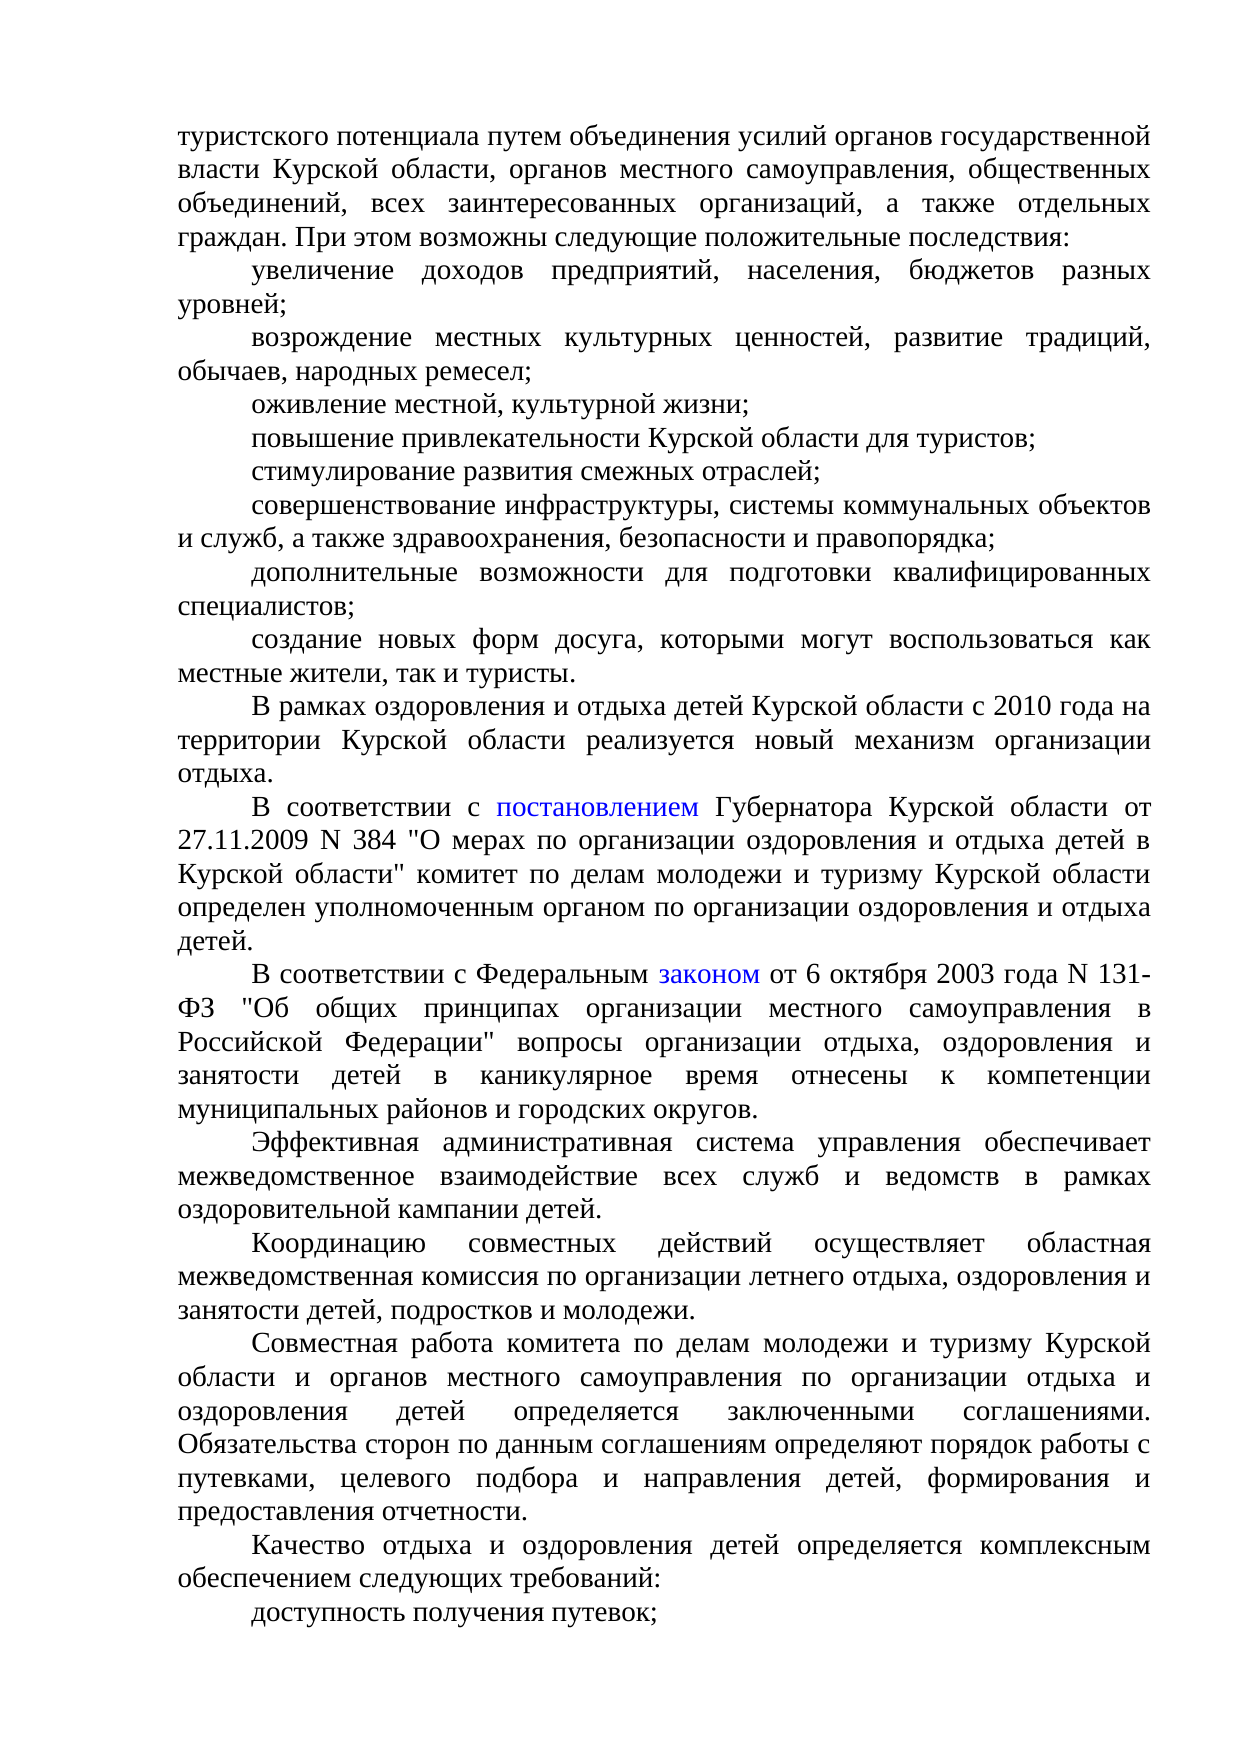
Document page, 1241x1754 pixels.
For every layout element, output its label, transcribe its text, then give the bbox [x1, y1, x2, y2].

text совершенствование инфраструктуры, системы коммунальных объектов и служб, а также здравоохранения, безопасности и правопорядка; [177, 487, 1152, 554]
text повышение привлекательности Курской области для туристов; [177, 420, 1152, 453]
text создание новых форм досуга, которыми могут воспользоваться как местные жители, так и туристы. [177, 621, 1152, 688]
text В соответствии с постановлением Губернатора Курской области от 27.11.2009 N 384 "О мерах по организации оздоровления и отдыха детей в Курской области" комитет по делам молодежи и туризму Курской области определен уполномоченным органом по организации оздоровления и отдыха детей. [177, 789, 1152, 957]
text Координацию совместных действий осуществляет областная межведомственная комиссия по организации летнего отдыха, оздоровления и занятости детей, подростков и молодежи. [177, 1225, 1152, 1326]
text В рамках оздоровления и отдыха детей Курской области с 2010 года на территории Курской области реализуется новый механизм организации отдыха. [177, 688, 1152, 789]
text доступность получения путевок; [177, 1594, 1152, 1627]
text Эффективная административная система управления обеспечивает межведомственное взаимодействие всех служб и ведомств в рамках оздоровительной кампании детей. [177, 1124, 1152, 1225]
text оживление местной, культурной жизни; [177, 386, 1152, 420]
text увеличение доходов предприятий, населения, бюджетов разных уровней; [177, 252, 1152, 319]
text возрождение местных культурных ценностей, развитие традиций, обычаев, народных ремесел; [177, 319, 1152, 386]
text Качество отдыха и оздоровления детей определяется комплексным обеспечением следующих требований: [177, 1527, 1152, 1594]
text дополнительные возможности для подготовки квалифицированных специалистов; [177, 554, 1152, 621]
text В соответствии с Федеральным законом от 6 октября 2003 года N 131-ФЗ "Об общих принципах организации местного самоуправления в Российской Федерации" вопросы организации отдыха, оздоровления и занятости детей в каникулярное время отнесены к компетенции муниципальных районов и городских округов. [177, 957, 1152, 1124]
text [177, 118, 1152, 252]
text стимулирование развития смежных отраслей; [177, 453, 1152, 487]
text Совместная работа комитета по делам молодежи и туризму Курской области и органов местного самоуправления по организации отдыха и оздоровления детей определяется заключенными соглашениями. Обязательства сторон по данным соглашениям определяют порядок работы с путевками, целевого подбора и направления детей, формирования и предоставления отчетности. [177, 1326, 1152, 1527]
